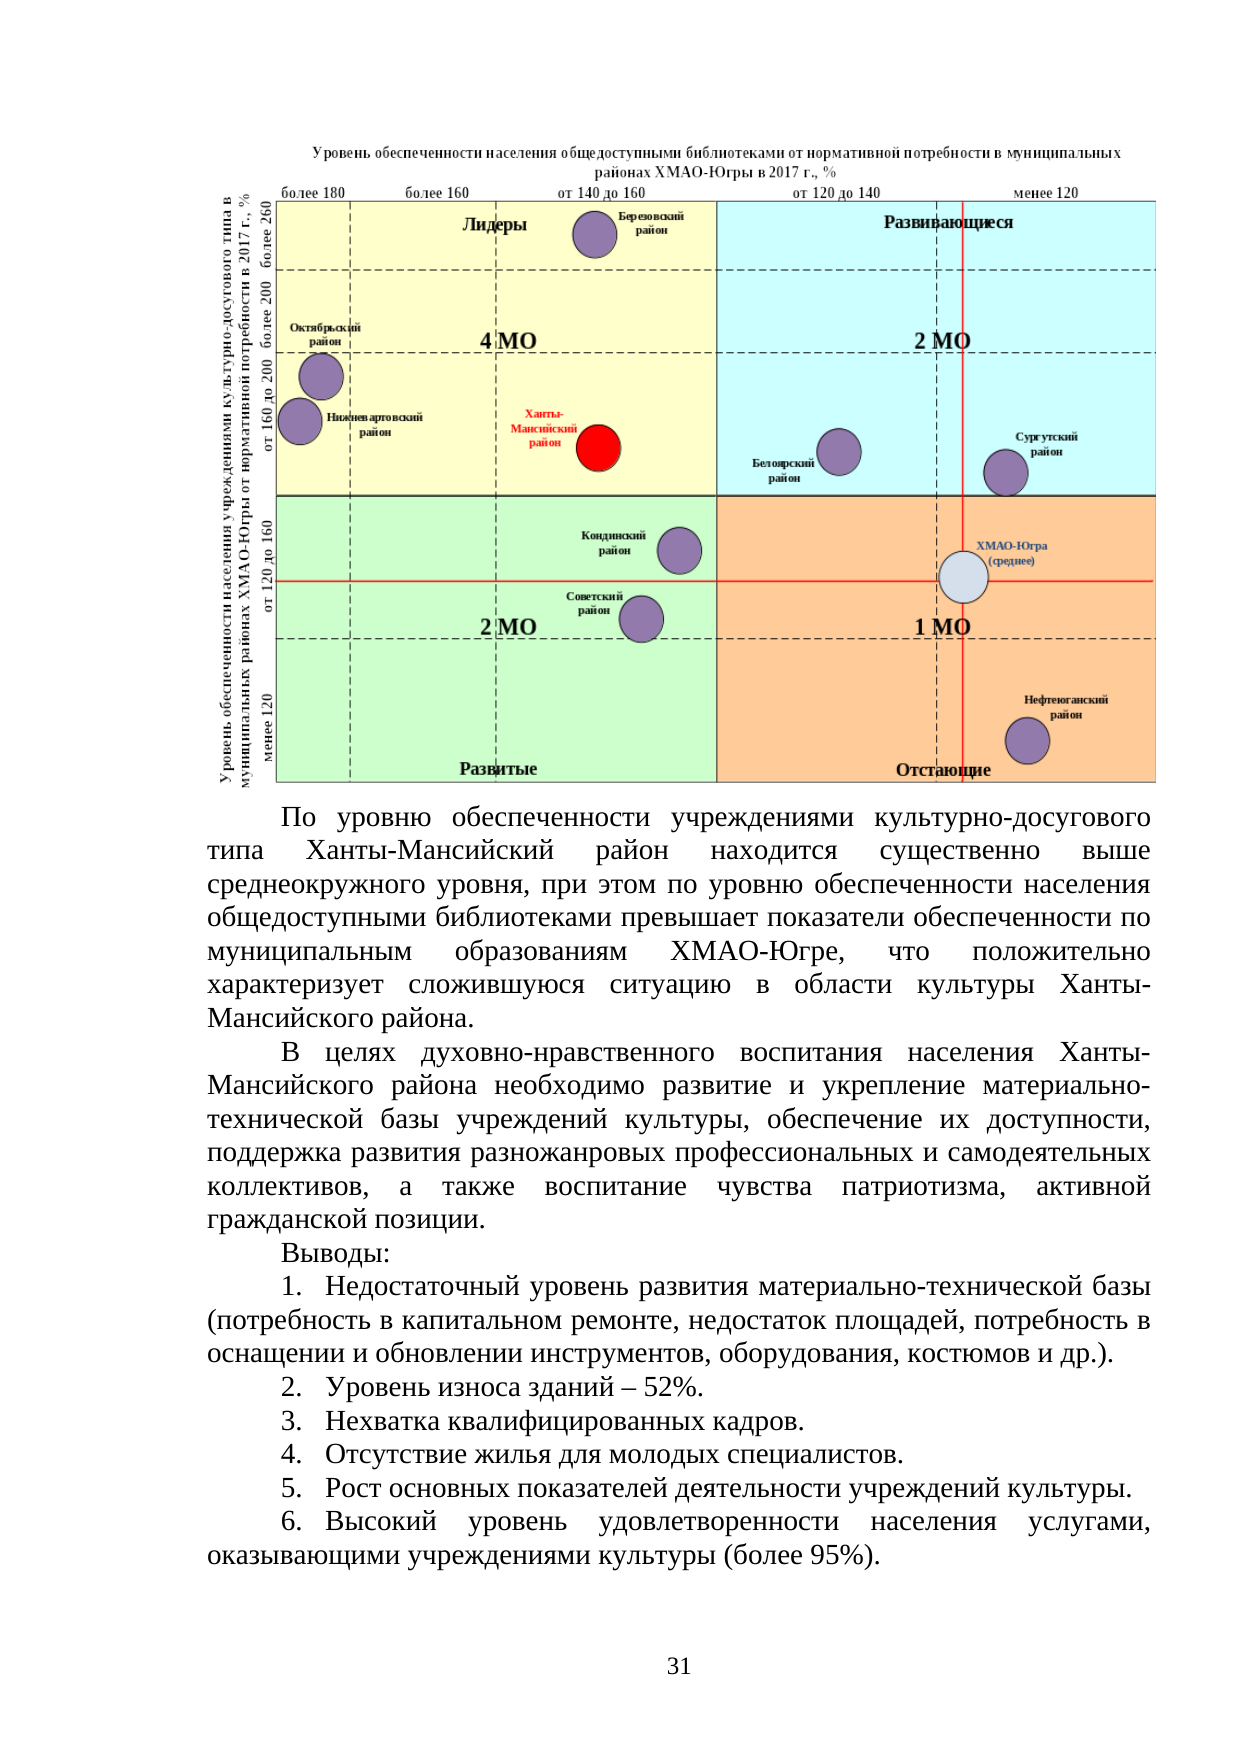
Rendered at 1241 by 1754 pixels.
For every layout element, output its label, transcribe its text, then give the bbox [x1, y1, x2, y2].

list Высокий уровень удовлетворенности населения услугами, оказывающими учреждениями культуры (более 95%). [207, 1503, 1152, 1570]
list Нехватка квалифицированных кадров. [207, 1403, 1152, 1436]
text Выводы: [207, 1235, 1152, 1268]
list Уровень износа зданий – 52%. [207, 1369, 1152, 1403]
list Недостаточный уровень развития материально-технической базы (потребность в капитальном ремонте, недостаток площадей, потребность в оснащении и обновлении инструментов, оборудования, костюмов и др.). [207, 1268, 1152, 1369]
text По уровню обеспеченности учреждениями культурно-досугового типа Ханты-Мансийский район находится существенно выше среднеокружного уровня, при этом по уровню обеспеченности населения общедоступными библиотеками превышает показатели обеспеченности по муниципальным образованиям ХМАО-Югре, что положительно характеризует сложившуюся ситуацию в области культуры Ханты-Мансийского района. [207, 799, 1152, 1034]
text В целях духовно-нравственного воспитания населения Ханты-Мансийского района необходимо развитие и укрепление материально-технической базы учреждений культуры, обеспечение их доступности, поддержка развития разножанровых профессиональных и самодеятельных коллективов, а также воспитание чувства патриотизма, активной гражданской позиции. [207, 1034, 1152, 1235]
list Отсутствие жилья для молодых специалистов. [207, 1436, 1152, 1470]
list Рост основных показателей деятельности учреждений культуры. [207, 1470, 1152, 1503]
